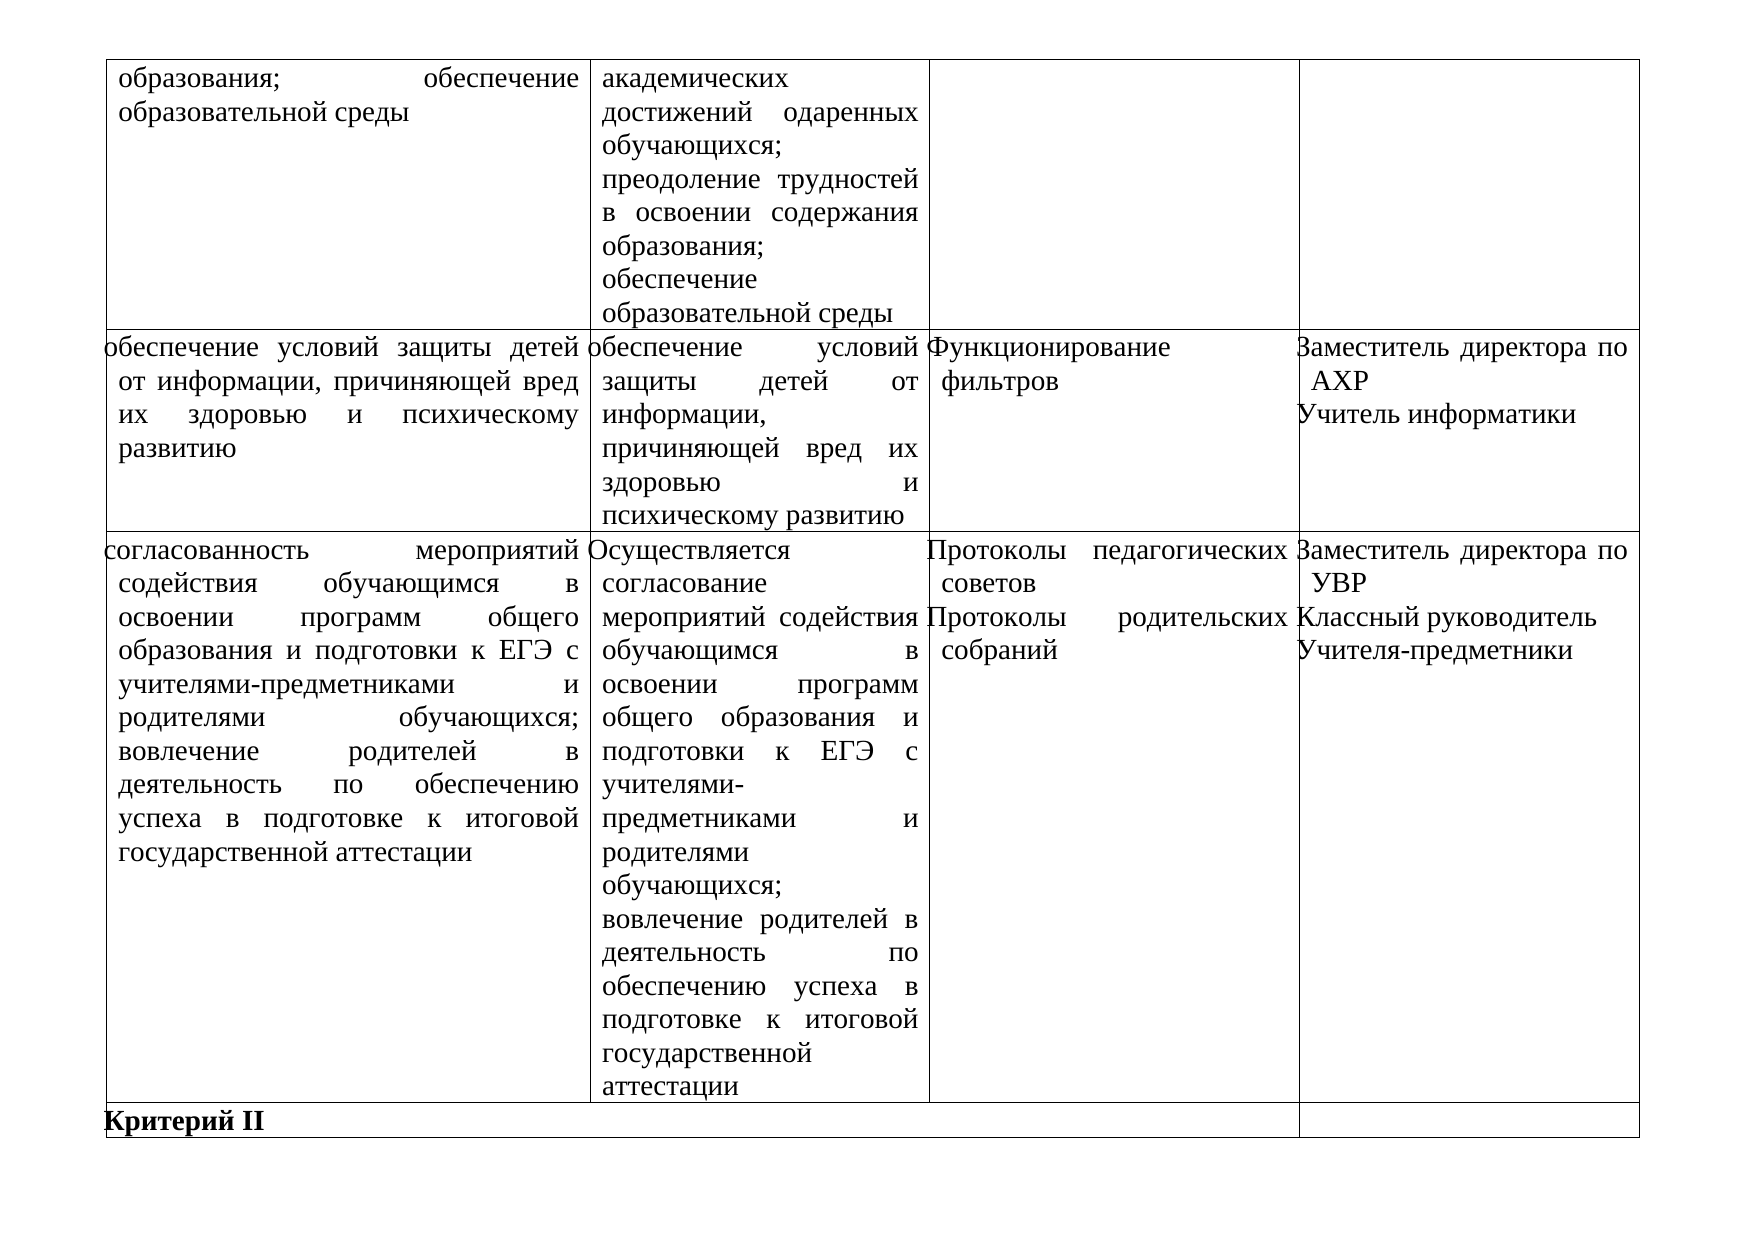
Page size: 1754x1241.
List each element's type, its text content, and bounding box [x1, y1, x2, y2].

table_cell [930, 60, 1299, 328]
table_cell Заместитель директора по АХР Учитель информатики [1300, 330, 1639, 531]
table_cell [1300, 60, 1639, 328]
table_cell Осуществляется согласование мероприятий содействия обучающимся в освоении программ общего образования и подготовки к ЕГЭ с учителями-предметниками и родителями обучающихся; вовлечение родителей в деятельность по обеспечению успеха в подготовке к итоговой государственной аттестации [591, 532, 929, 1102]
table_cell обеспечение условий защиты детей от информации, причиняющей вред их здоровью и психическому развитию [107, 330, 590, 531]
table_cell Заместитель директора по УВР Классный руководитель Учителя-предметники [1300, 532, 1639, 1102]
table_cell согласованность мероприятий содействия обучающимся в освоении программ общего образования и подготовки к ЕГЭ с учителями-предметниками и родителями обучающихся; вовлечение родителей в деятельность по обеспечению успеха в подготовке к итоговой государственной аттестации [107, 532, 590, 1102]
table_cell Функционирование фильтров [930, 330, 1299, 531]
table_cell [1300, 1103, 1639, 1137]
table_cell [107, 60, 590, 328]
table_cell Протоколы педагогических советов Протоколы родительских собраний [930, 532, 1299, 1102]
table_cell Критерий II [107, 1103, 1299, 1137]
table_cell обеспечение условий защиты детей от информации, причиняющей вред их здоровью и психическому развитию [591, 330, 929, 531]
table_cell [591, 60, 929, 328]
